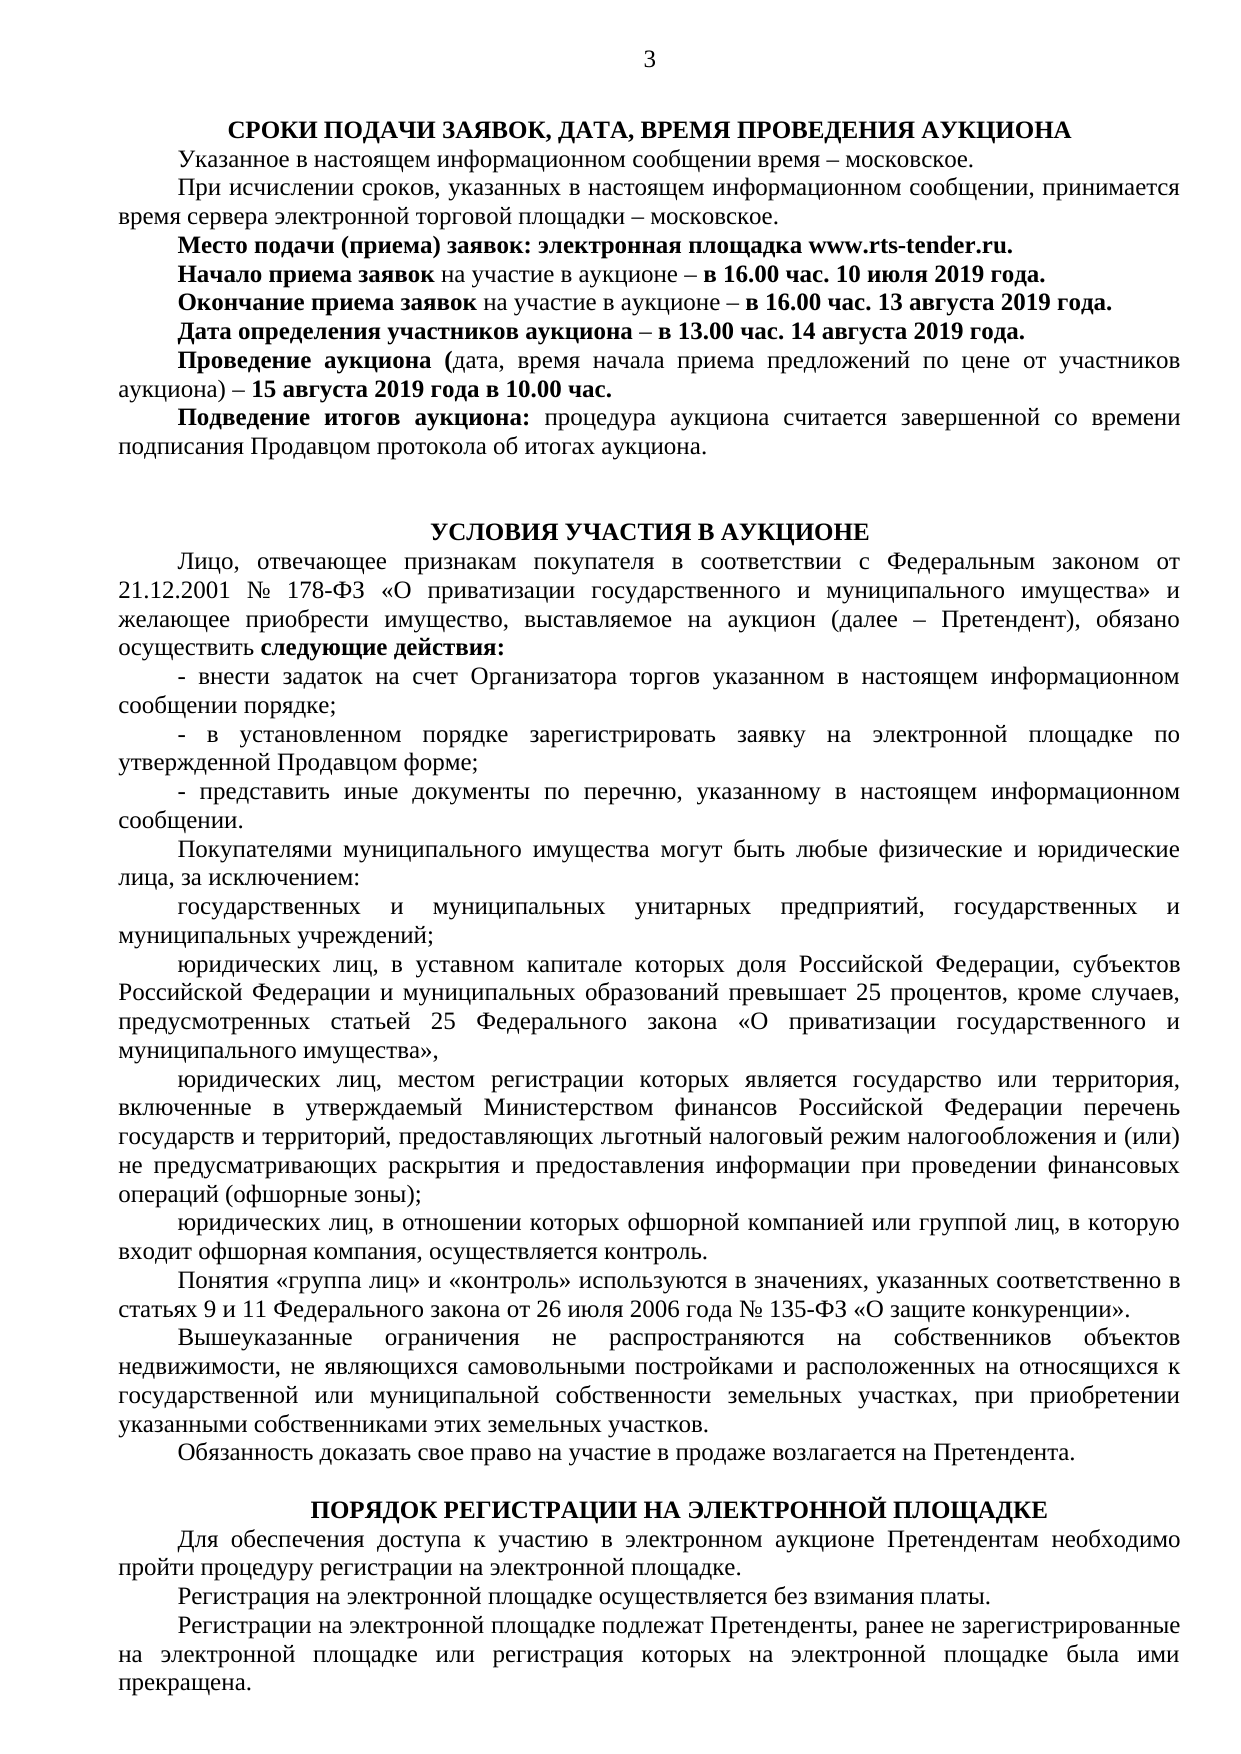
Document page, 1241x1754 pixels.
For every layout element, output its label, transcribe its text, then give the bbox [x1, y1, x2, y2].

text юридических лиц, местом регистрации которых является государство или территория, включенные в утверждаемый Министерством финансов Российской Федерации перечень государств и территорий, предоставляющих льготный налоговый режим налогообложения и (или) не предусматривающих раскрытия и предоставления информации при проведении финансовых операций (офшорные зоны); [118, 1064, 1181, 1207]
text Сроки подачи заявок, дата, время проведения аукциона [118, 115, 1181, 144]
text государственных и муниципальных унитарных предприятий, государственных и муниципальных учреждений; [118, 891, 1181, 949]
text Для обеспечения доступа к участию в электронном аукционе Претендентам необходимо пройти процедуру регистрации на электронной площадке. [118, 1524, 1181, 1581]
text Регистрации на электронной площадке подлежат Претенденты, ранее не зарегистрированные на электронной площадке или регистрация которых на электронной площадке была ими прекращена. [118, 1610, 1181, 1696]
text При исчислении сроков, указанных в настоящем информационном сообщении, принимается время сервера электронной торговой площадки – московское. [118, 172, 1181, 230]
text Проведение аукциона (дата, время начала приема предложений по цене от участников аукциона) – 15 августа 2019 года в 10.00 час. [118, 345, 1181, 402]
text Лицо, отвечающее признакам покупателя в соответствии с Федеральным законом от 21.12.2001 № 178-ФЗ «О приватизации государственного и муниципального имущества» и желающее приобрести имущество, выставляемое на аукцион (далее – Претендент), обязано осуществить следующие действия: [118, 546, 1181, 661]
text Покупателями муниципального имущества могут быть любые физические и юридические лица, за исключением: [118, 834, 1181, 891]
text - в установленном порядке зарегистрировать заявку на электронной площадке по утвержденной Продавцом форме; [118, 719, 1181, 776]
text Регистрация на электронной площадке осуществляется без взимания платы. [118, 1581, 1181, 1610]
text Понятия «группа лиц» и «контроль» используются в значениях, указанных соответственно в статьях 9 и 11 Федерального закона от 26 июля 2006 года № 135-ФЗ «О защите конкуренции». [118, 1265, 1181, 1322]
text Окончание приема заявок на участие в аукционе – в 16.00 час. 13 августа 2019 года. [118, 287, 1181, 316]
text Дата определения участников аукциона – в 13.00 час. 14 августа 2019 года. [118, 316, 1181, 345]
text Указанное в настоящем информационном сообщении время – московское. [118, 144, 1181, 172]
text Условия участия в аукционе [118, 517, 1181, 546]
text Вышеуказанные ограничения не распространяются на собственников объектов недвижимости, не являющихся самовольными постройками и расположенных на относящихся к государственной или муниципальной собственности земельных участках, при приобретении указанными собственниками этих земельных участков. [118, 1322, 1181, 1437]
text Подведение итогов аукциона: процедура аукциона считается завершенной со времени подписания Продавцом протокола об итогах аукциона. [118, 402, 1181, 460]
text Порядок регистрации на электронной площадке [118, 1495, 1181, 1524]
text юридических лиц, в отношении которых офшорной компанией или группой лиц, в которую входит офшорная компания, осуществляется контроль. [118, 1207, 1181, 1265]
text Начало приема заявок на участие в аукционе – в 16.00 час. 10 июля 2019 года. [118, 259, 1181, 287]
text юридических лиц, в уставном капитале которых доля Российской Федерации, субъектов Российской Федерации и муниципальных образований превышает 25 процентов, кроме случаев, предусмотренных статьей 25 Федерального закона «О приватизации государственного и муниципального имущества», [118, 949, 1181, 1064]
text - представить иные документы по перечню, указанному в настоящем информационном сообщении. [118, 776, 1181, 834]
text Место подачи (приема) заявок: электронная площадка www.rts-tender.ru. [118, 230, 1181, 259]
text Обязанность доказать свое право на участие в продаже возлагается на Претендента. [118, 1437, 1181, 1466]
text - внести задаток на счет Организатора торгов указанном в настоящем информационном сообщении порядке; [118, 661, 1181, 719]
